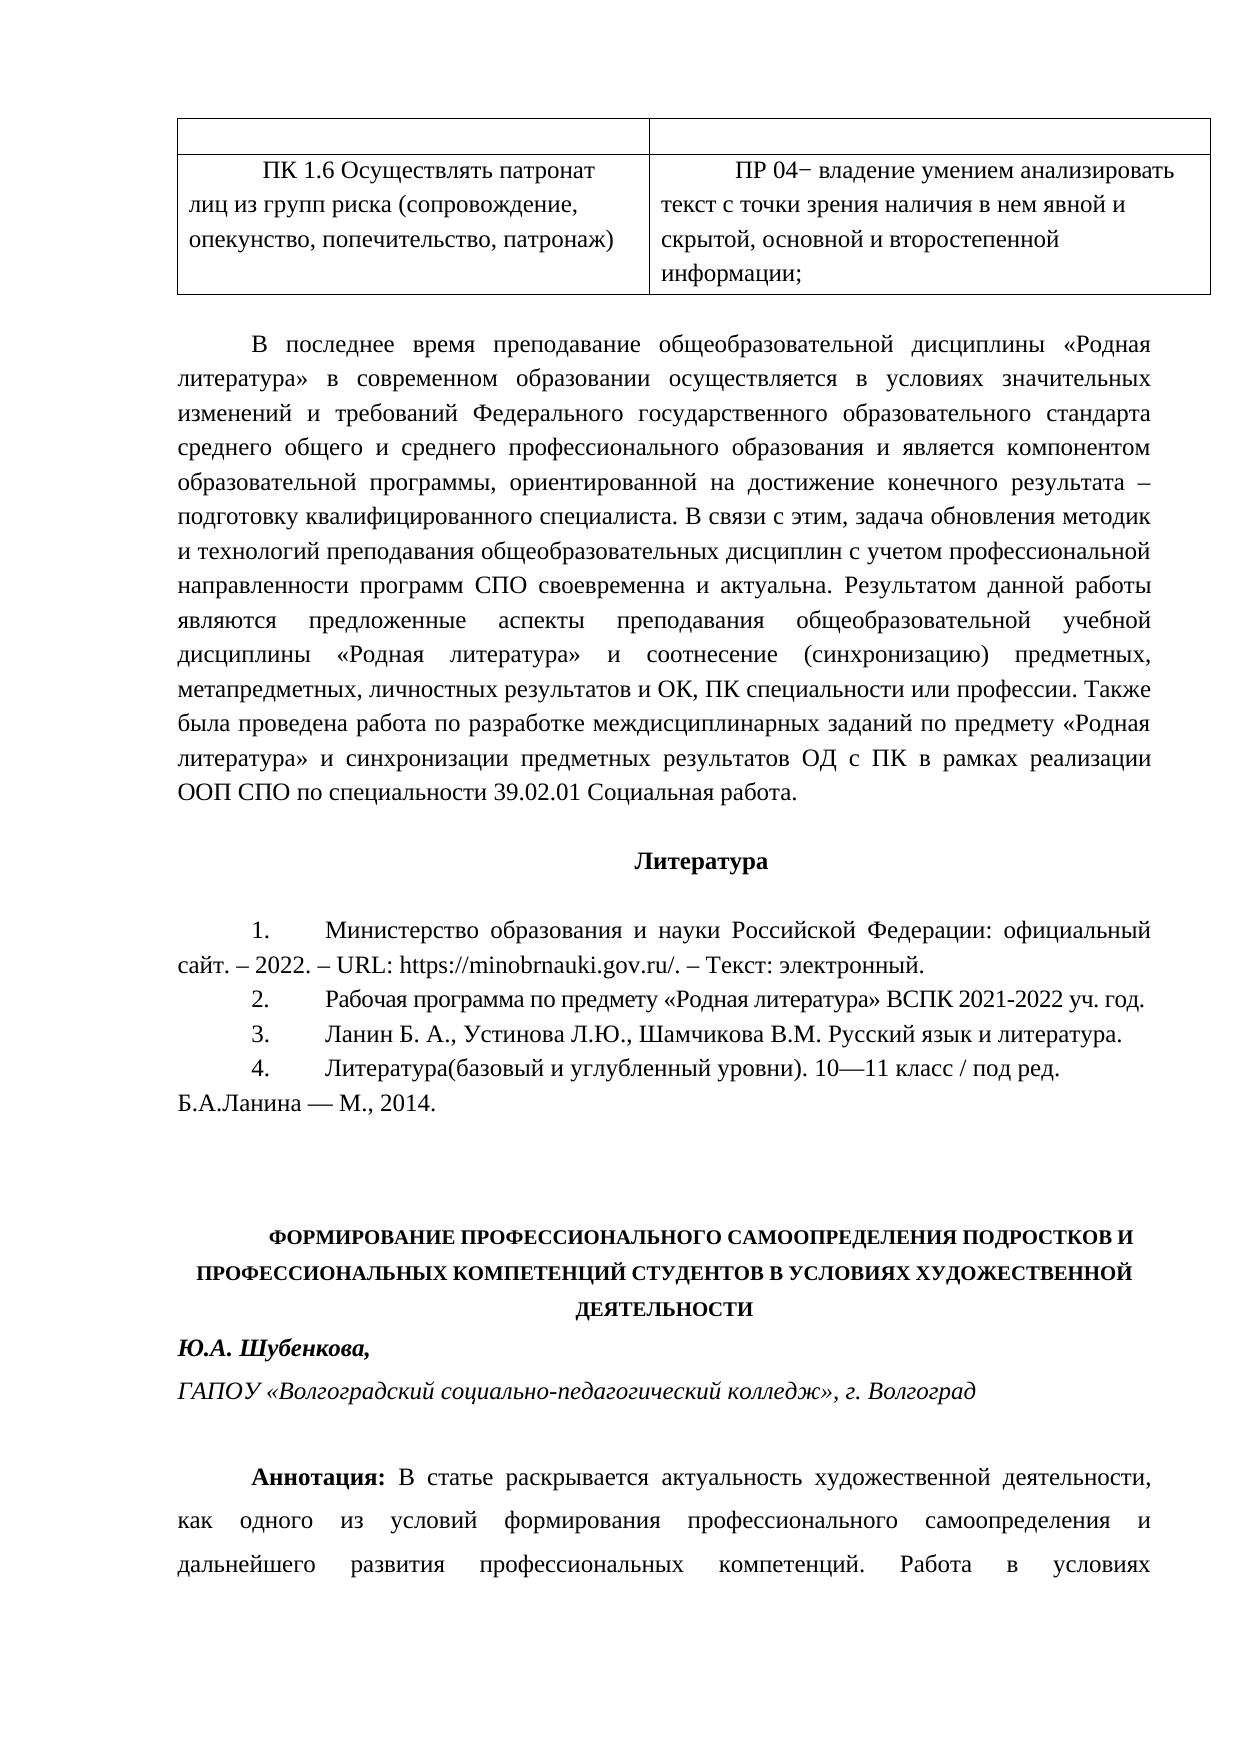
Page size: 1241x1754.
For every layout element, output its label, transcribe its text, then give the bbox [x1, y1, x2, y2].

text ФОРМИРОВАНИЕ ПРОФЕССИОНАЛЬНОГО САМООПРЕДЕЛЕНИЯ ПОДРОСТКОВ И ПРОФЕССИОНАЛЬНЫХ КОМПЕТЕНЦИЙ СТУДЕНТОВ В УСЛОВИЯХ ХУДОЖЕСТВЕННОЙ ДЕЯТЕЛЬНОСТИ [177, 1225, 1152, 1321]
table_cell ПК 1.6 Осуществлять патронат лиц из групп риска (сопровождение, опекунство, попечительство, патронаж) [178, 155, 649, 293]
text Литература [177, 846, 1152, 875]
text Ю.А. Шубенкова, [177, 1333, 1152, 1362]
list Ланин Б. А., Устинова Л.Ю., Шамчикова В.М. Русский язык и литература. [177, 1019, 1152, 1047]
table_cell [650, 119, 1210, 154]
text В последнее время преподавание общеобразовательной дисциплины «Родная литература» в современном образовании осуществляется в условиях значительных изменений и требований Федерального государственного образовательного стандарта среднего общего и среднего профессионального образования и является компонентом образовательной программы, ориентированной на достижение конечного результата – подготовку квалифицированного специалиста. В связи с этим, задача обновления методик и технологий преподавания общеобразовательных дисциплин с учетом профессиональной направленности программ СПО своевременна и актуальна. Результатом данной работы являются предложенные аспекты преподавания общеобразовательной учебной дисциплины «Родная литература» и соотнесение (синхронизацию) предметных, метапредметных, личностных результатов и ОК, ПК специальности или профессии. Также была проведена работа по разработке междисциплинарных заданий по предмету «Родная литература» и синхронизации предметных результатов ОД с ПК в рамках реализации ООП СПО по специальности 39.02.01 Социальная работа. [177, 392, 1152, 806]
table_cell ПР 04− владение умением анализировать текст с точки зрения наличия в нем явной и скрытой, основной и второстепенной информации; [650, 155, 1210, 293]
list Рабочая программа по предмету «Родная литература» ВСПК 2021-2022 уч. год. [177, 984, 1152, 1013]
list Министерство образования и науки Российской Федерации: официальный сайт. – 2022. – URL: https://minobrnauki.gov.ru/. – Текст: электронный. [177, 915, 1152, 978]
text ГАПОУ «Волгоградский социально-педагогический колледж», г. Волгоград [177, 1376, 1152, 1405]
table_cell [178, 119, 649, 154]
list Литература(базовый и углубленный уровни). 10—11 класс / под ред. Б.А.Ланина — М., 2014. [177, 1053, 1152, 1116]
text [177, 1462, 1152, 1577]
